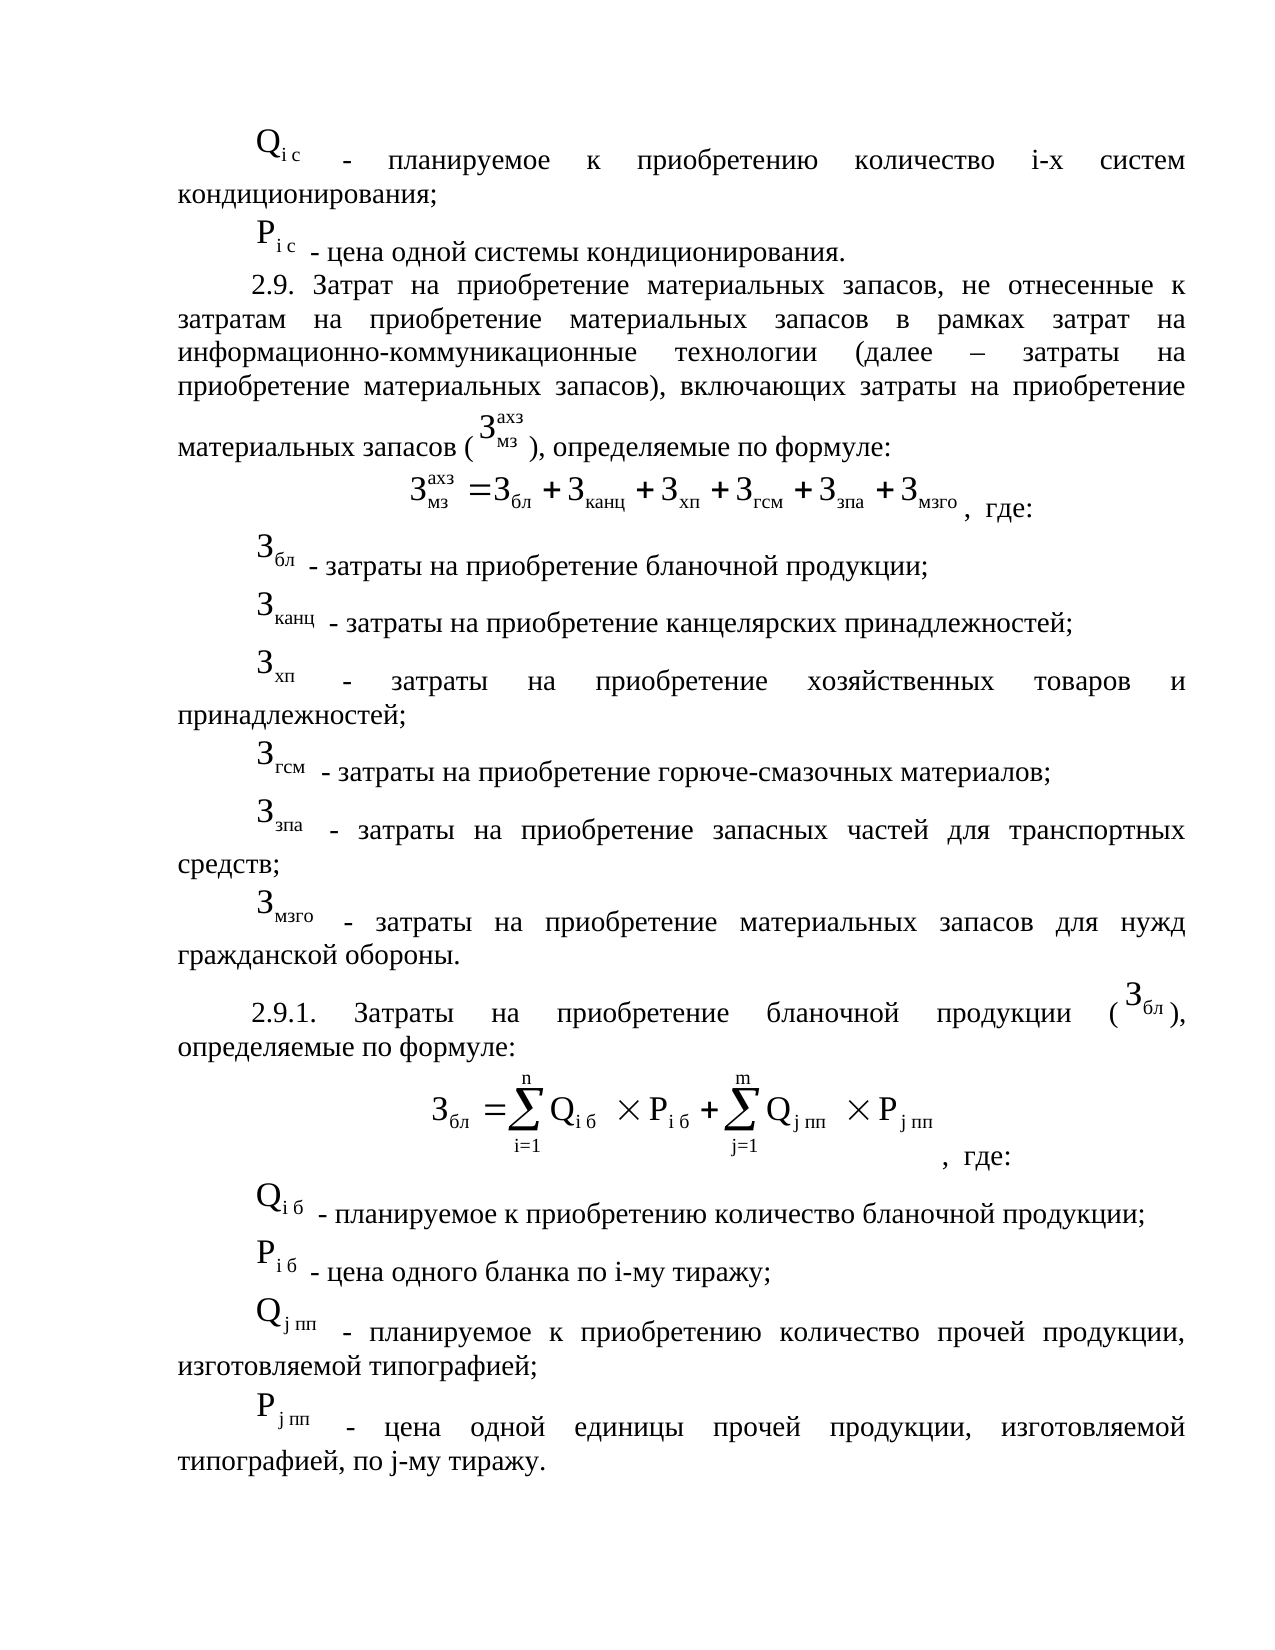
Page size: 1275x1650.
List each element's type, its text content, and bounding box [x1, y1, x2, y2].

text - цена одного бланка по i-му тиражу; [177, 1229, 1186, 1287]
text - затраты на приобретение горюче-смазочных материалов; [177, 730, 1186, 788]
text 2.9.1. Затраты на приобретение бланочной продукции (), определяемые по формуле: [177, 971, 1186, 1062]
text - цена одной системы кондиционирования. [177, 209, 1186, 267]
text - планируемое к приобретению количество бланочной продукции; [177, 1172, 1186, 1229]
text , где: [177, 1062, 1186, 1172]
text - затраты на приобретение бланочной продукции; [177, 523, 1186, 581]
text , где: [177, 462, 1186, 523]
text 2.9. Затрат на приобретение материальных запасов, не отнесенные к затратам на приобретение материальных запасов в рамках затрат на информационно-коммуникационные технологии (далее – затраты на приобретение материальных запасов), включающих затраты на приобретение материальных запасов (), определяемые по формуле: [177, 267, 1186, 462]
text - затраты на приобретение материальных запасов для нужд гражданской обороны. [177, 879, 1186, 971]
text - затраты на приобретение канцелярских принадлежностей; [177, 581, 1186, 639]
text - затраты на приобретение запасных частей для транспортных средств; [177, 788, 1186, 879]
text - затраты на приобретение хозяйственных товаров и принадлежностей; [177, 639, 1186, 730]
text - планируемое к приобретению количество прочей продукции, изготовляемой типографией; [177, 1287, 1186, 1382]
text - планируемое к приобретению количество i-х систем кондиционирования; [177, 118, 1186, 209]
text - цена одной единицы прочей продукции, изготовляемой типографией, по j-му тиражу. [177, 1382, 1186, 1476]
